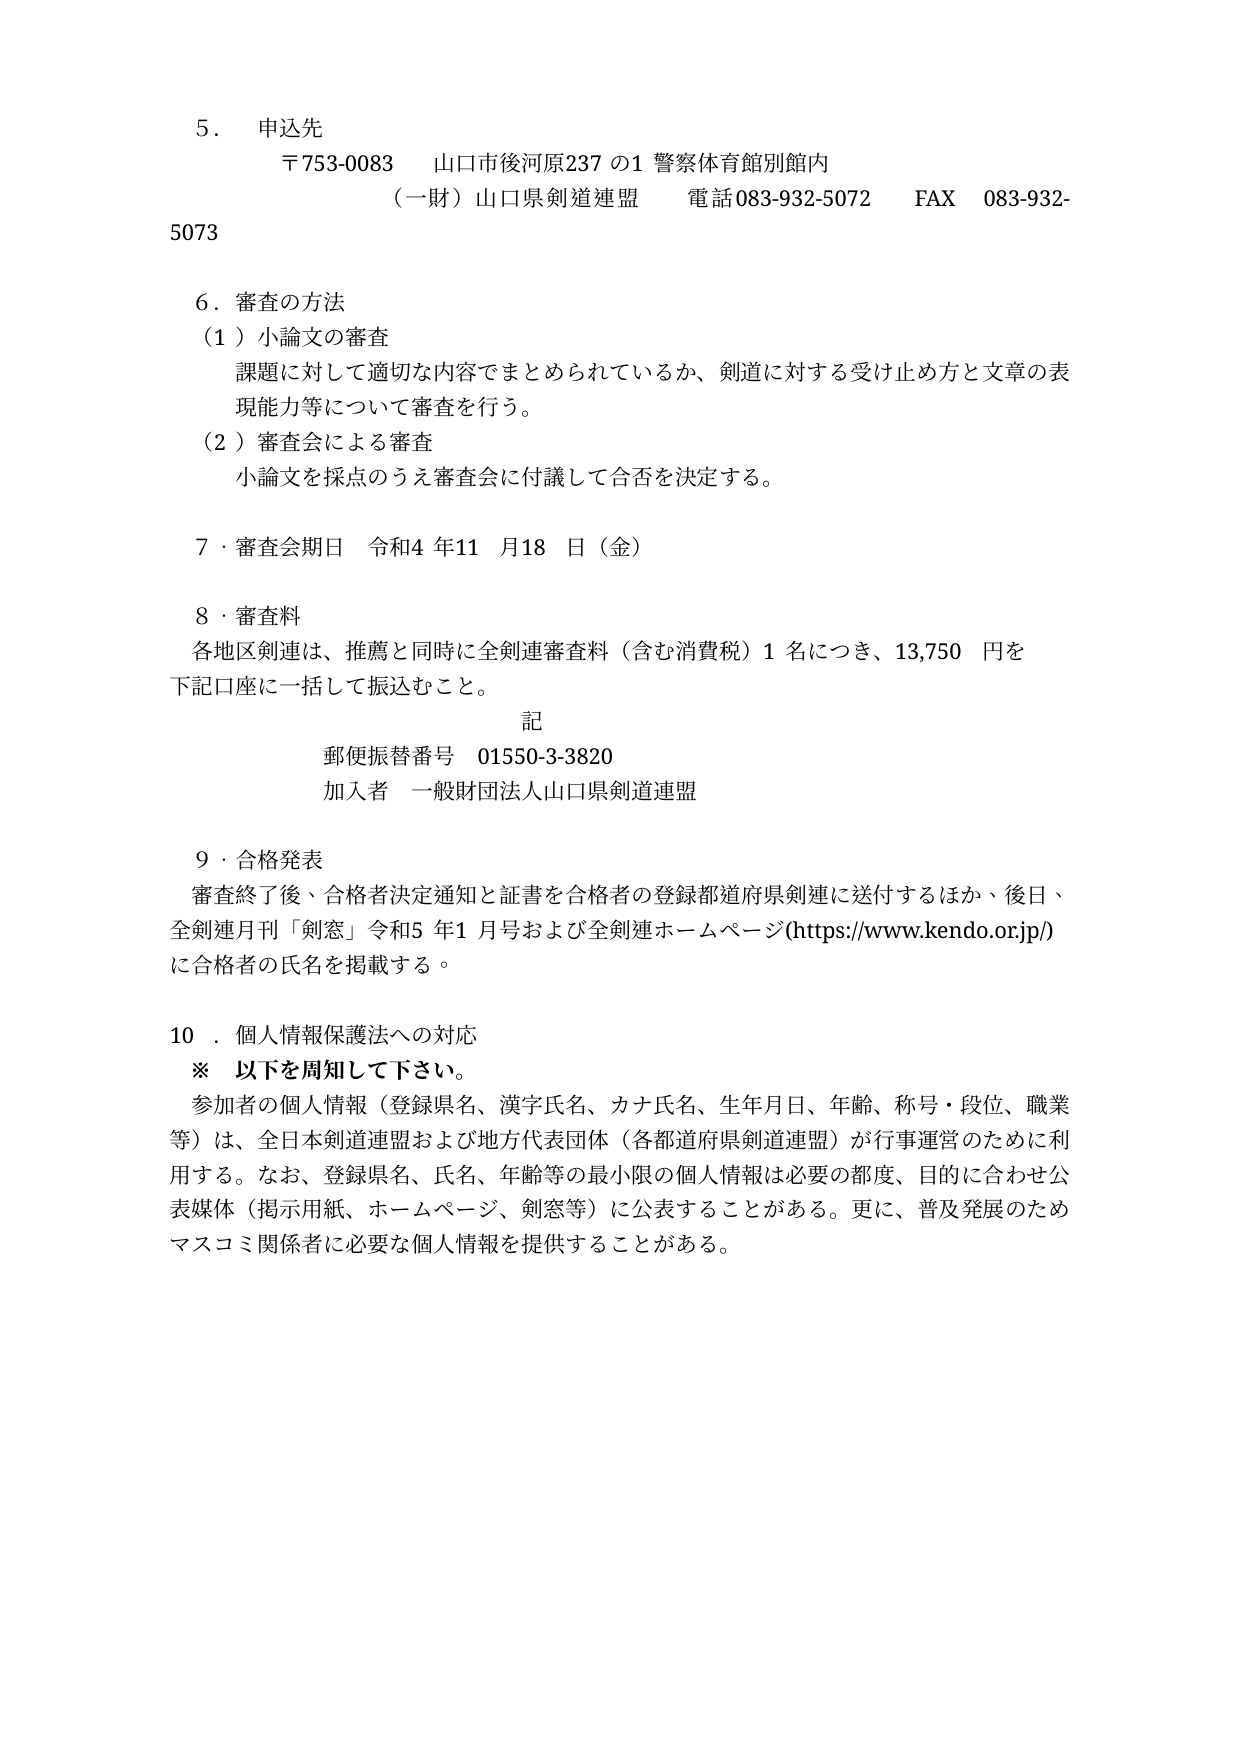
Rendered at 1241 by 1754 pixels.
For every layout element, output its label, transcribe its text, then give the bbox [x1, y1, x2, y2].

text ６．審査の方法 [170, 284, 1071, 319]
text 記 [169, 702, 1071, 737]
text （1）小論文の審査 [170, 319, 1071, 353]
text 各地区剣連は、推薦と同時に全剣連審査料（含む消費税）1名につき、13,750円を [169, 633, 1071, 668]
text 課題に対して適切な内容でまとめられているか、剣道に対する受け止め方と文章の表現能力等について審査を行う。 [170, 353, 1071, 423]
text ※ 以下を周知して下さい。 [169, 1051, 1071, 1086]
text 審査終了後、合格者決定通知と証書を合格者の登録都道府県剣連に送付するほか、後日、全剣連月刊「剣窓」令和5年1月号および全剣連ホームページ(https://www.kendo.or.jp/)に合格者の氏名を掲載する。 [169, 877, 1071, 982]
text （2）審査会による審査 [170, 423, 1071, 458]
text ８．審査料 [170, 598, 1071, 633]
text 小論文を採点のうえ審査会に付議して合否を決定する。 [170, 458, 1071, 493]
text ９．合格発表 [170, 842, 1071, 877]
text ５． 申込先 [170, 109, 1071, 144]
text 加入者 一般財団法人山口県剣道連盟 [170, 772, 1071, 807]
text （一財）山口県剣道連盟 電話083-932-5072 FAX 083-932-5073 [169, 179, 1071, 249]
text 〒753-0083 山口市後河原237の1警察体育館別館内 [258, 144, 1071, 179]
text 郵便振替番号 01550-3-3820 [192, 737, 1071, 772]
text 参加者の個人情報（登録県名、漢字氏名、カナ氏名、生年月日、年齢、称号・段位、職業等）は、全日本剣道連盟および地方代表団体（各都道府県剣道連盟）が行事運営のために利用する。なお、登録県名、氏名、年齢等の最小限の個人情報は必要の都度、目的に合わせ公表媒体（掲示用紙、ホームページ、剣窓等）に公表することがある。更に、普及発展のためマスコミ関係者に必要な個人情報を提供することがある。 [169, 1086, 1071, 1261]
text ７．審査会期日 令和4年11月18日（金） [170, 528, 1071, 563]
text 下記口座に一括して振込むこと。 [169, 668, 1071, 702]
text 10．個人情報保護法への対応 [169, 1017, 1071, 1051]
